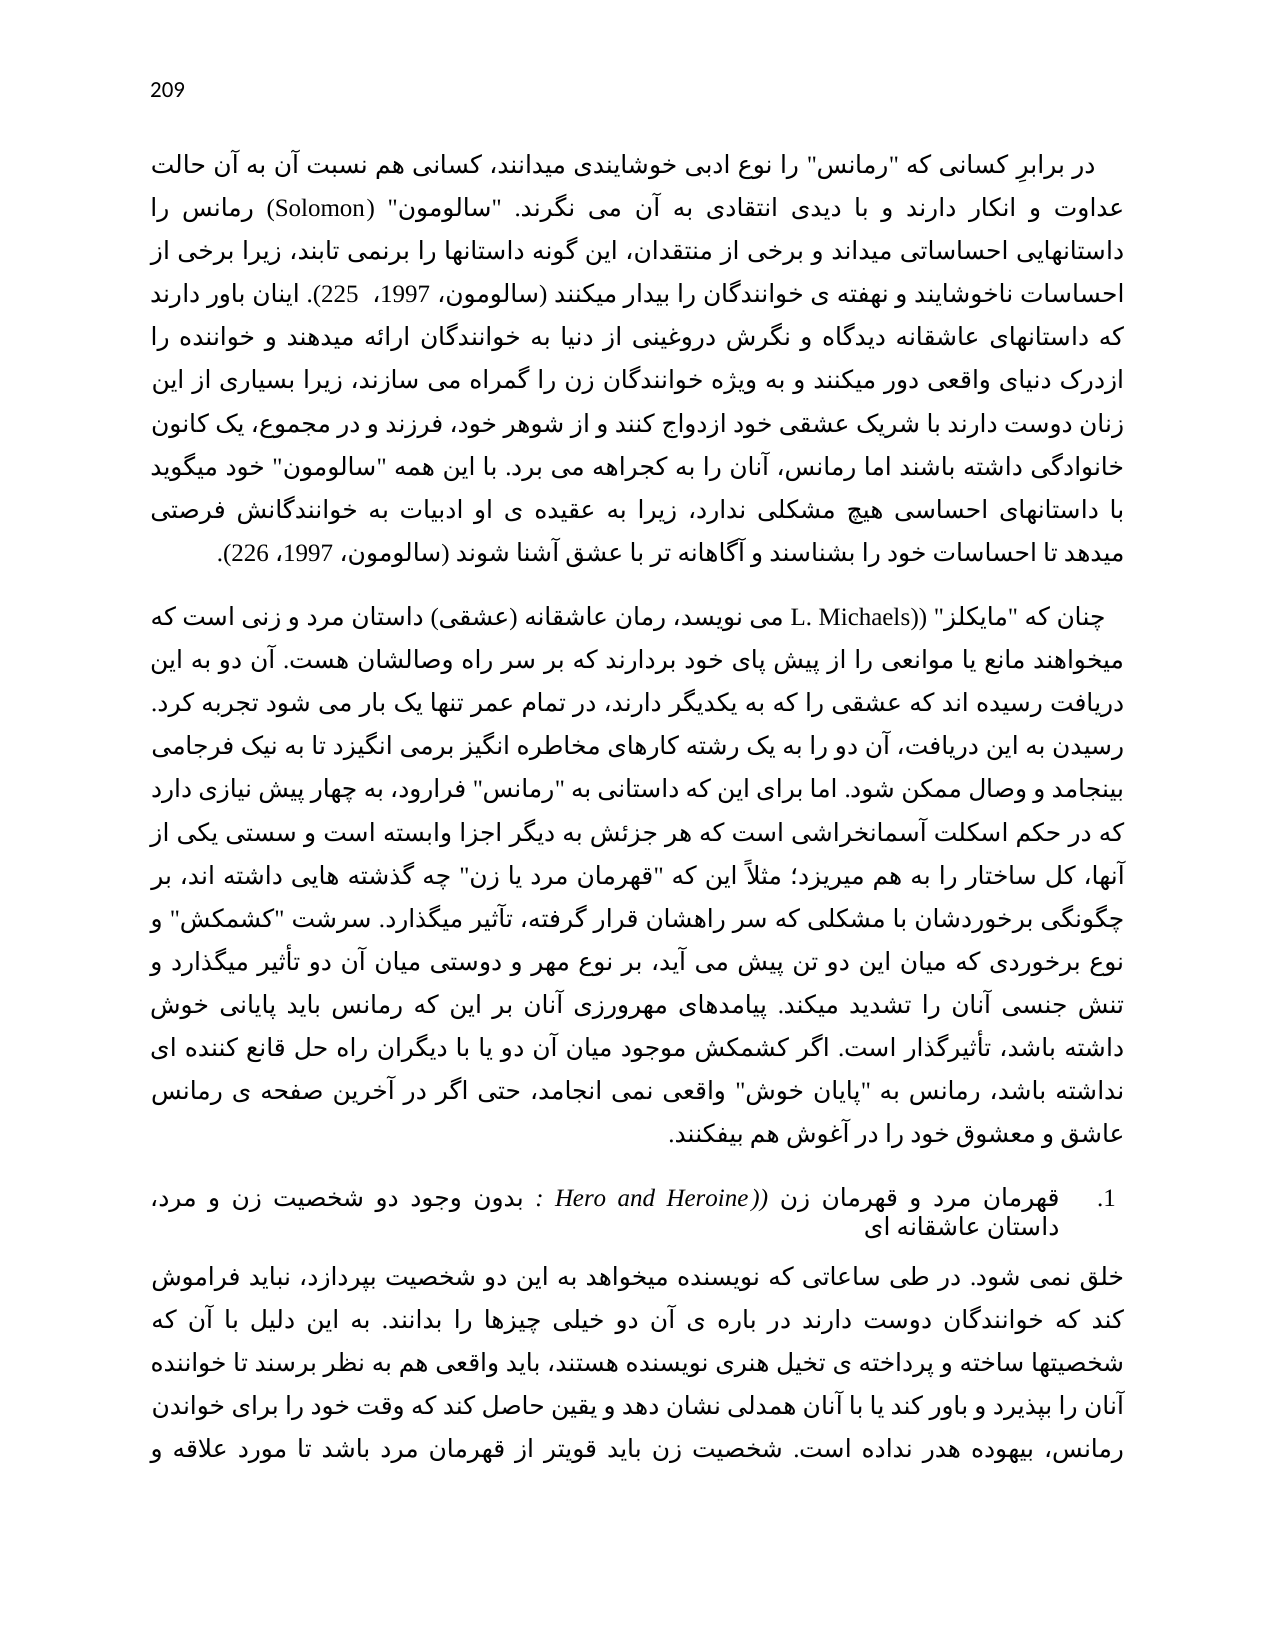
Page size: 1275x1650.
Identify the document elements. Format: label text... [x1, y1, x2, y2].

text در برابرِ کسانی که "رمانس" را نوع ادبی خوشایندی میدانند، کسانی هم نسبت آن به آن حالت عداوت و انکار دارند و با دیدی انتقادی به آن می نگرند. "سالومون" (Solomon) رمانس را داستانهایی احساساتی میداند و برخی از منتقدان، این گونه داستانها را برنمی تابند، زیرا برخی از احساسات ناخوشایند و نهفته ی خوانندگان را بیدار میکنند (سالومون، 1997، 225). اینان باور دارند که داستانهای عاشقانه دیدگاه و نگرش دروغینی از دنیا به خوانندگان ارائه میدهند و خواننده را ازدرک دنیای واقعی دور میکنند و به ویژه خوانندگان زن را گمراه می سازند، زیرا بسیاری از این زنان دوست دارند با شریک عشقی خود ازدواج کنند و از شوهر خود، فرزند و در مجموع، یک کانون خانوادگی داشته باشند اما رمانس، آنان را به کجراهه می برد. با این همه "سالومون" خود میگوید با داستانهای احساسی هیچ مشکلی ندارد، زیرا به عقیده ی او ادبیات به خوانندگانش فرصتی میدهد تا احساسات خود را بشناسند و آگاهانه تر با عشق آشنا شوند (سالومون، 1997، 226). [150, 150, 1125, 567]
list قهرمان مرد و قهرمان زن ((Hero and Heroine : بدون وجود دو شخصیت زن و مرد، داستان عاشقانه ای [150, 1183, 1097, 1241]
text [150, 1262, 1125, 1463]
text چنان که "مایکلز" ((L. Michaels می نویسد، رمان عاشقانه (عشقی) داستان مرد و زنی است که میخواهند مانع یا موانعی را از پیش پای خود بردارند که بر سر راه وصالشان هست. آن دو به این دریافت رسیده اند که عشقی را که به یکدیگر دارند، در تمام عمر تنها یک بار می شود تجربه کرد. رسیدن به این دریافت، آن دو را به یک رشته کارهای مخاطره انگیز برمی انگیزد تا به نیک فرجامی بینجامد و وصال ممکن شود. اما برای این که داستانی به "رمانس" فرارود، به چهار پیش نیازی دارد که در حکم اسکلت آسمانخراشی است که هر جزئش به دیگر اجزا وابسته است و سستی یکی از آنها، کل ساختار را به هم میریزد؛ مثلاً این که "قهرمان مرد یا زن" چه گذشته هایی داشته اند، بر چگونگی برخوردشان با مشکلی که سر راهشان قرار گرفته، تآثیر میگذارد. سرشت "کشمکش" و نوع برخوردی که میان این دو تن پیش می آید، بر نوع مهر و دوستی میان آن دو تأثیر میگذارد و تنش جنسی آنان را تشدید میکند. پیامدهای مهرورزی آنان بر این که رمانس باید پایانی خوش داشته باشد، تأثیرگذار است. اگر کشمکش موجود میان آن دو یا با دیگران راه حل قانع کننده ای نداشته باشد، رمانس به "پایان خوش" واقعی نمی انجامد، حتی اگر در آخرین صفحه ی رمانس عاشق و معشوق خود را در آغوش هم بیفکنند. [150, 602, 1125, 1148]
